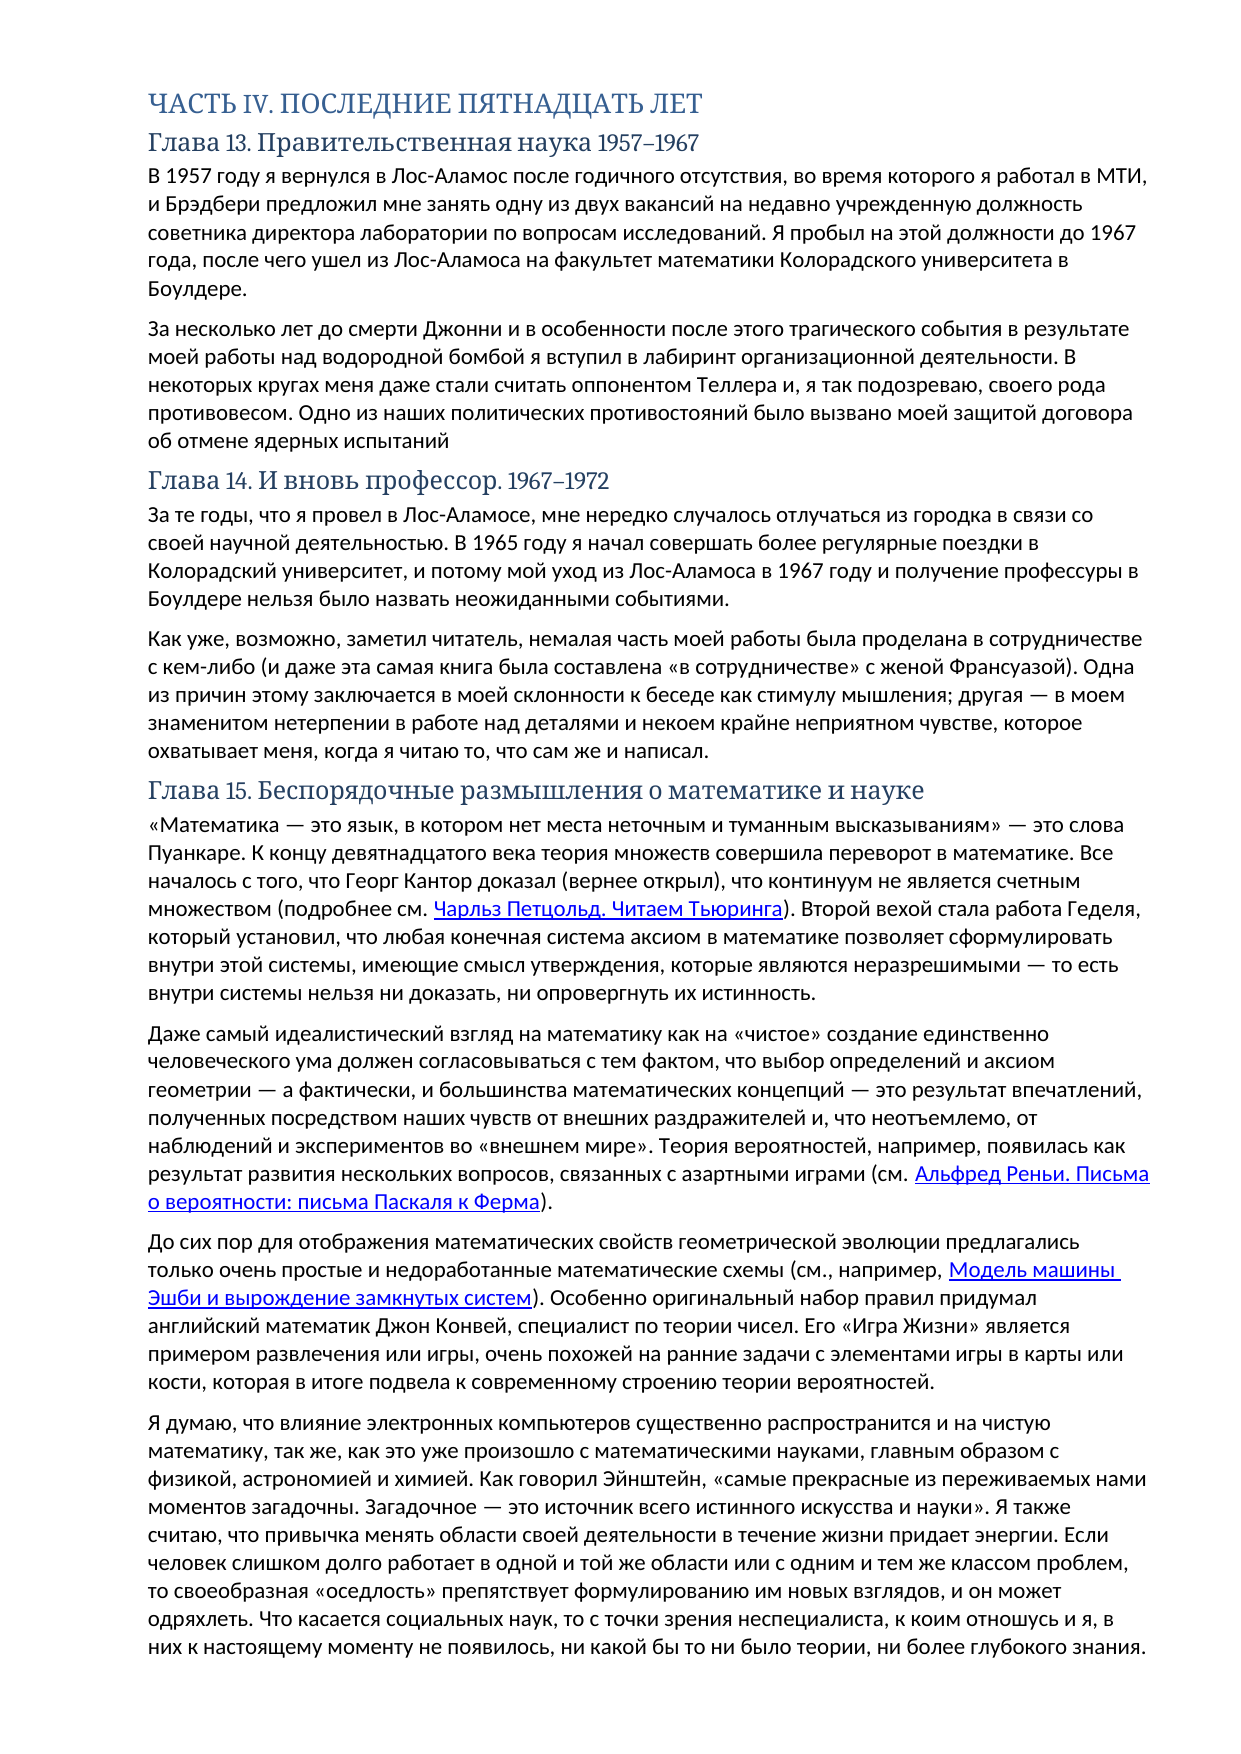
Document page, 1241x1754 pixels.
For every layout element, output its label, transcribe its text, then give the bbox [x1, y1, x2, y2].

text Даже самый идеалистический взгляд на математику как на «чистое» создание единственно человеческого ума должен согласовываться с тем фактом, что выбор определений и аксиом геометрии — а фактически, и большинства математических концепций — это результат впечатлений, полученных посредством наших чувств от внешних раздражителей и, что неотъемлемо, от наблюдений и экспериментов во «внешнем мире». Теория вероятностей, например, появилась как результат развития нескольких вопросов, связанных с азартными играми (см. Альфред Реньи. Письма о вероятности: письма Паскаля к Ферма). [148, 1019, 1152, 1215]
subtitle Глава 14. И вновь профессор. 1967–1972 [148, 467, 1152, 496]
text Как уже, возможно, заметил читатель, немалая часть моей работы была проделана в сотрудничестве с кем-либо (и даже эта самая книга была составлена «в сотрудничестве» с женой Франсуазой). Одна из причин этому заключается в моей склонности к беседе как стимулу мышления; другая — в моем знаменитом нетерпении в работе над деталями и некоем крайне неприятном чувстве, которое охватывает меня, когда я читаю то, что сам же и написал. [148, 624, 1152, 764]
subtitle Глава 15. Беспорядочные размышления о математике и науке [148, 777, 1152, 806]
text В 1957 году я вернулся в Лос-Аламос после годичного отсутствия, во время которого я работал в МТИ, и Брэдбери предложил мне занять одну из двух вакансий на недавно учрежденную должность советника директора лаборатории по вопросам исследований. Я пробыл на этой должности до 1967 года, после чего ушел из Лос-Аламоса на факультет математики Колорадского университета в Боулдере. [148, 162, 1152, 302]
text Я думаю, что влияние электронных компьютеров существенно распространится и на чистую математику, так же, как это уже произошло с математическими науками, главным образом с физикой, астрономией и химией. Как говорил Эйнштейн, «самые прекрасные из переживаемых нами моментов загадочны. Загадочное — это источник всего истинного искусства и науки». Я также считаю, что привычка менять области своей деятельности в течение жизни придает энергии. Если человек слишком долго работает в одной и той же области или с одним и тем же классом проблем, то своеобразная «оседлость» препятствует формулированию им новых взглядов, и он может одряхлеть. Что касается социальных наук, то с точки зрения неспециалиста, к коим отношусь и я, в них к настоящему моменту не появилось, ни какой бы то ни было теории, ни более глубокого знания. [148, 1408, 1152, 1660]
text За те годы, что я провел в Лос-Аламосе, мне нередко случалось отлучаться из городка в связи со своей научной деятельностью. В 1965 году я начал совершать более регулярные поездки в Колорадский университет, и потому мой уход из Лос-Аламоса в 1967 году и получение профессуры в Боулдере нельзя было назвать неожиданными событиями. [148, 500, 1152, 612]
subtitle ЧАСТЬ IV. ПОСЛЕДНИЕ ПЯТНАДЦАТЬ ЛЕТ [148, 89, 1152, 120]
text До сих пор для отображения математических свойств геометрической эволюции предлагались только очень простые и недоработанные математические схемы (см., например, Модель машины Эшби и вырождение замкнутых систем). Особенно оригинальный набор правил придумал английский математик Джон Конвей, специалист по теории чисел. Его «Игра Жизни» является примером развлечения или игры, очень похожей на ранние задачи с элементами игры в карты или кости, которая в итоге подвела к современному строению теории вероятностей. [148, 1227, 1152, 1395]
subtitle Глава 13. Правительственная наука 1957–1967 [148, 128, 1152, 157]
text «Математика — это язык, в котором нет места неточным и туманным высказываниям» — это слова Пуанкаре. К концу девятнадцатого века теория множеств совершила переворот в математике. Все началось с того, что Георг Кантор доказал (вернее открыл), что континуум не является счетным множеством (подробнее см. Чарльз Петцольд. Читаем Тьюринга). Второй вехой стала работа Геделя, который установил, что любая конечная система аксиом в математике позволяет сформулировать внутри этой системы, имеющие смысл утверждения, которые являются неразрешимыми — то есть внутри системы нельзя ни доказать, ни опровергнуть их истинность. [148, 810, 1152, 1006]
text За несколько лет до смерти Джонни и в особенности после этого трагического события в результате моей работы над водородной бомбой я вступил в лабиринт организационной деятельности. В некоторых кругах меня даже стали считать оппонентом Теллера и, я так подозреваю, своего рода противовесом. Одно из наших политических противостояний было вызвано моей защитой договора об отмене ядерных испытаний [148, 314, 1152, 454]
